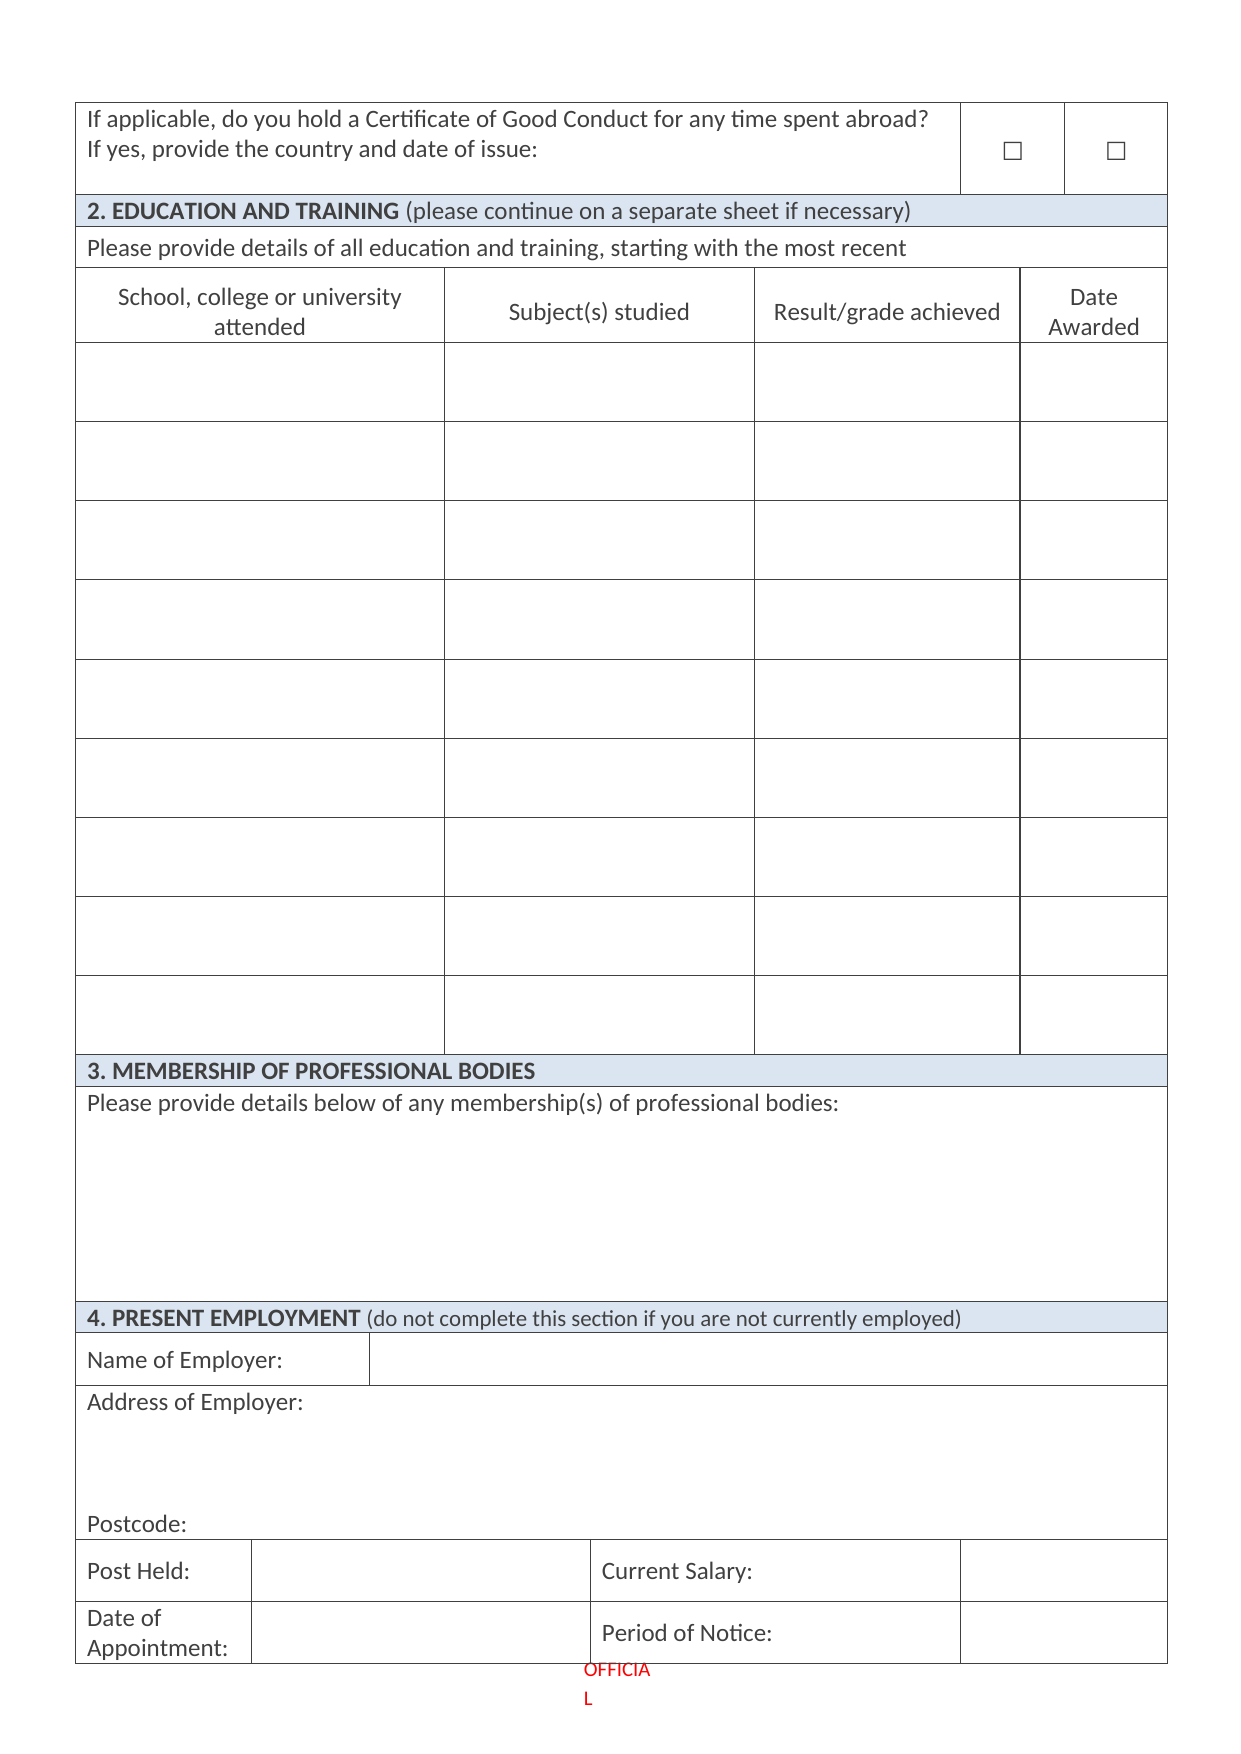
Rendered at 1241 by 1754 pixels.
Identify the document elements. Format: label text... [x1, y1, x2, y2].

table_cell Date Awarded [1021, 268, 1167, 342]
table_cell [961, 1602, 1167, 1663]
table_cell If applicable, do you hold a Certificate of Good Conduct for any time spent abroad? If yes, provide the country and date of issue: [76, 103, 960, 194]
table_cell [1021, 739, 1167, 817]
table_cell Period of Notice: [591, 1602, 960, 1663]
table_cell Please provide details of all education and training, starting with the most recent [76, 227, 1167, 267]
table_cell [1021, 422, 1167, 500]
table_cell [1065, 103, 1167, 194]
table_cell [755, 422, 1019, 500]
table_cell [76, 897, 444, 975]
table_cell [445, 739, 754, 817]
table_cell [445, 897, 754, 975]
table_cell Address of Employer: Postcode: [76, 1386, 1167, 1539]
table_cell [445, 660, 754, 738]
table_cell [1021, 580, 1167, 658]
table_cell 3. MEMBERSHIP OF PROFESSIONAL BODIES [76, 1055, 1167, 1086]
table_cell [445, 422, 754, 500]
table_cell Result/grade achieved [755, 268, 1019, 342]
table_cell [1021, 976, 1167, 1054]
table_cell [76, 501, 444, 579]
table_cell Subject(s) studied [445, 268, 754, 342]
table_cell Current Salary: [591, 1540, 960, 1601]
table_cell [76, 580, 444, 658]
table_cell 2. EDUCATION AND TRAINING (please continue on a separate sheet if necessary) [76, 195, 1167, 226]
table_cell Post Held: [76, 1540, 251, 1601]
table_cell [755, 343, 1019, 421]
table_cell Date of Appointment: [76, 1602, 251, 1663]
table_cell [755, 976, 1019, 1054]
table_cell [755, 660, 1019, 738]
table_cell Name of Employer: [76, 1333, 369, 1385]
table_cell [755, 897, 1019, 975]
table_cell [76, 818, 444, 896]
table_cell [1021, 660, 1167, 738]
table_cell [76, 343, 444, 421]
table_cell [252, 1540, 590, 1601]
table_cell [76, 660, 444, 738]
table_cell Please provide details below of any membership(s) of professional bodies: [76, 1087, 1167, 1301]
table_cell [445, 818, 754, 896]
table_cell [76, 976, 444, 1054]
table_cell [445, 976, 754, 1054]
table_cell [1021, 897, 1167, 975]
table_cell [755, 580, 1019, 658]
table_cell [370, 1333, 1167, 1385]
table_cell [961, 103, 1064, 194]
table_cell [445, 501, 754, 579]
table_cell [755, 739, 1019, 817]
table_cell 4. PRESENT EMPLOYMENT (do not complete this section if you are not currently employed) [76, 1302, 1167, 1332]
table_cell [252, 1602, 590, 1663]
table_cell [961, 1540, 1167, 1601]
table_cell School, college or university attended [76, 268, 444, 342]
table_cell [1021, 818, 1167, 896]
table_cell [755, 501, 1019, 579]
table_cell [445, 343, 754, 421]
table_cell [1021, 343, 1167, 421]
table_cell [76, 422, 444, 500]
table_cell [76, 739, 444, 817]
table_cell [1021, 501, 1167, 579]
table_cell [445, 580, 754, 658]
table_cell [755, 818, 1019, 896]
